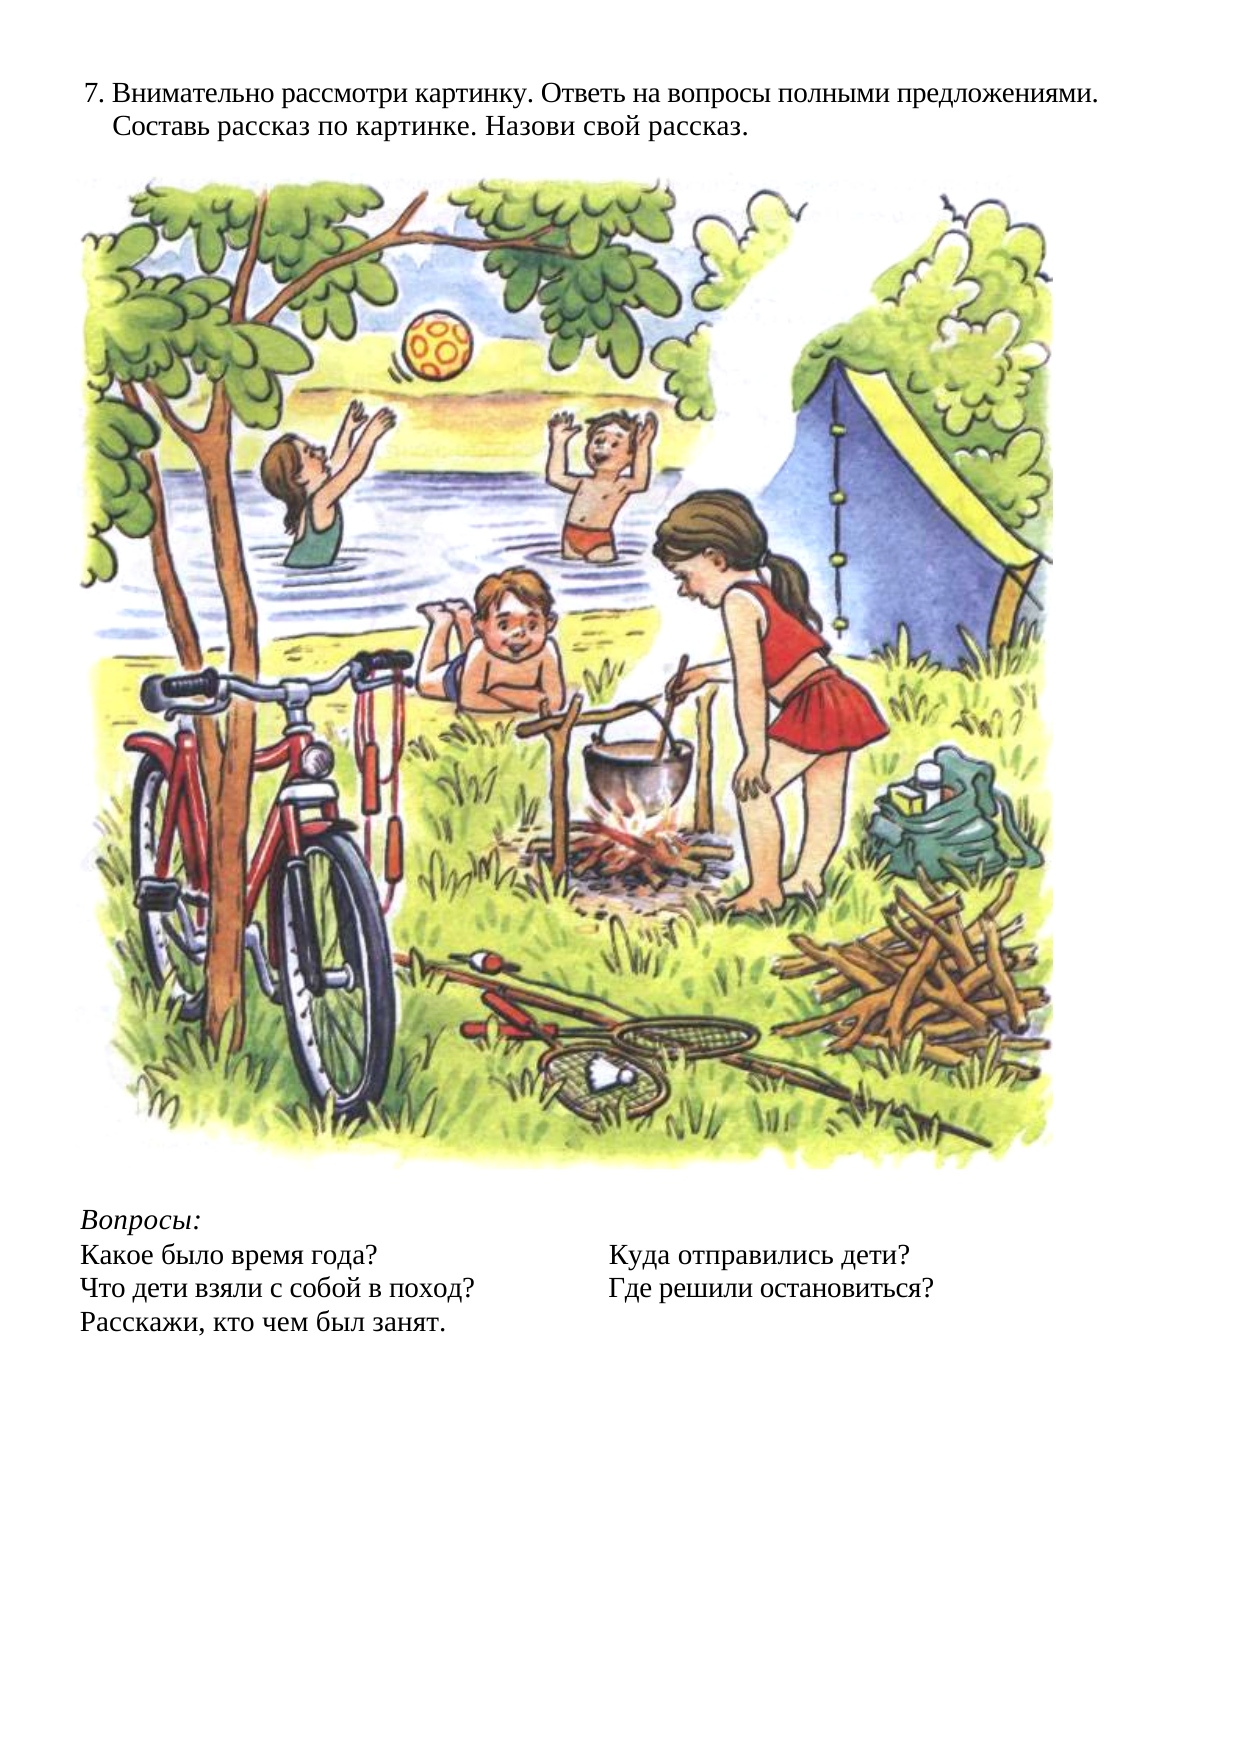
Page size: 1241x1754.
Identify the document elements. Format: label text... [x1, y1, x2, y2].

text Что дети взяли с собой в поход? Где решили остановиться? [79, 1271, 1165, 1304]
text Какое было время года? Куда отправились дети? [80, 1237, 1165, 1271]
text 7. Внимательно рассмотри картинку. Ответь на вопросы полными предложениями. Составь рассказ по картинке. Назови свой рассказ. [83, 75, 1165, 142]
picture [75, 171, 1053, 1169]
text Вопросы: [80, 1202, 1165, 1236]
text Расскажи, кто чем был занят. [79, 1304, 1165, 1338]
